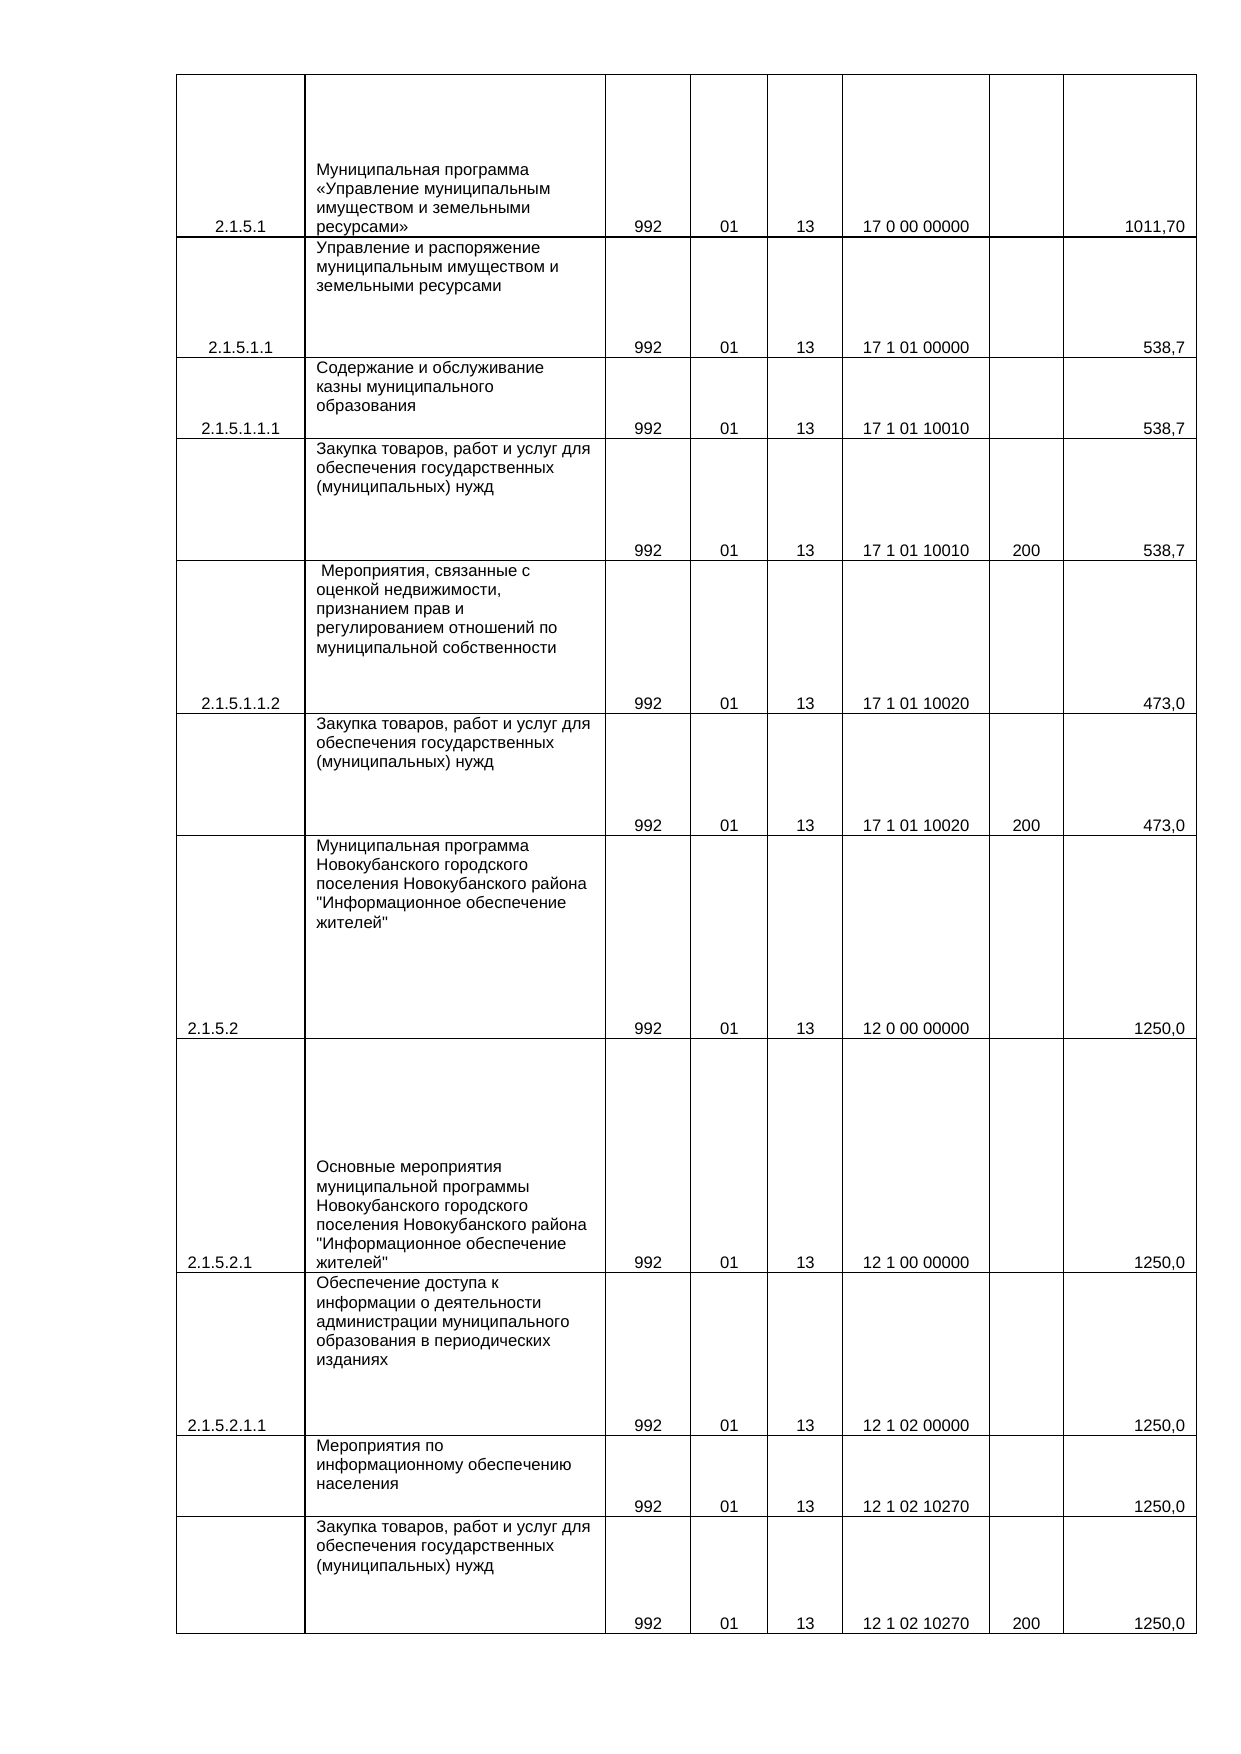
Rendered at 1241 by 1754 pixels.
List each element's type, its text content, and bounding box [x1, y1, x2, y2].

table_cell 01 [691, 1436, 767, 1516]
table_cell [990, 836, 1063, 1038]
table_cell [990, 75, 1063, 236]
table_cell 01 [691, 836, 767, 1038]
table_cell [177, 1517, 304, 1633]
table_cell 538,7 [1064, 439, 1196, 560]
table_cell 01 [691, 75, 767, 236]
table_cell [177, 1436, 304, 1516]
table_cell 992 [606, 358, 690, 438]
table_cell 473,0 [1064, 561, 1196, 713]
table_cell 13 [768, 1436, 842, 1516]
table_cell 12 1 02 00000 [843, 1273, 989, 1435]
table_cell 992 [606, 1039, 690, 1272]
table_cell 01 [691, 1273, 767, 1435]
table_cell 992 [606, 75, 690, 236]
table_cell 2.1.5.2.1 [177, 1039, 304, 1272]
table_cell [990, 1039, 1063, 1272]
table_cell 13 [768, 439, 842, 560]
table_cell 992 [606, 1273, 690, 1435]
table_cell 12 0 00 00000 [843, 836, 989, 1038]
table_cell 992 [606, 561, 690, 713]
table_cell 13 [768, 238, 842, 357]
table_cell 01 [691, 714, 767, 835]
table_cell [177, 714, 304, 835]
table_cell Мероприятия, связанные с оценкой недвижимости, признанием прав и регулированием отношений по муниципальной собственности [306, 561, 605, 713]
table_cell 992 [606, 714, 690, 835]
table_cell 01 [691, 1517, 767, 1633]
table_cell 13 [768, 358, 842, 438]
table_cell 992 [606, 238, 690, 357]
table_cell 538,7 [1064, 238, 1196, 357]
table_cell 01 [691, 561, 767, 713]
table_cell 2.1.5.1.1 [177, 238, 304, 357]
table_cell 12 1 02 10270 [843, 1517, 989, 1633]
table_cell 13 [768, 714, 842, 835]
table_cell 992 [606, 836, 690, 1038]
table_cell 538,7 [1064, 358, 1196, 438]
table_cell Содержание и обслуживание казны муниципального образования [306, 358, 605, 438]
table_cell 01 [691, 238, 767, 357]
table_cell Закупка товаров, работ и услуг для обеспечения государственных (муниципальных) нужд [306, 714, 605, 835]
table_cell Мероприятия по информационному обеспечению населения [306, 1436, 605, 1516]
table_cell Закупка товаров, работ и услуг для обеспечения государственных (муниципальных) нужд [306, 1517, 605, 1633]
table_cell 2.1.5.1.1.2 [177, 561, 304, 713]
table_cell 1250,0 [1064, 1517, 1196, 1633]
table_cell 17 1 01 10020 [843, 561, 989, 713]
table_cell 01 [691, 439, 767, 560]
table_cell 992 [606, 1436, 690, 1516]
table_cell 13 [768, 1039, 842, 1272]
table_cell Закупка товаров, работ и услуг для обеспечения государственных (муниципальных) нужд [306, 439, 605, 560]
table_cell 1250,0 [1064, 1436, 1196, 1516]
table_cell 992 [606, 439, 690, 560]
table_cell 13 [768, 1273, 842, 1435]
table_cell [990, 358, 1063, 438]
table_cell [990, 238, 1063, 357]
table_cell [177, 439, 304, 560]
table_cell 2.1.5.2.1.1 [177, 1273, 304, 1435]
table_cell 992 [606, 1517, 690, 1633]
table_cell 200 [990, 439, 1063, 560]
table_cell 200 [990, 714, 1063, 835]
table_cell Управление и распоряжение муниципальным имуществом и земельными ресурсами [306, 238, 605, 357]
table_cell 17 1 01 10010 [843, 358, 989, 438]
table_cell [990, 561, 1063, 713]
table_cell 13 [768, 836, 842, 1038]
table_cell Муниципальная программа «Управление муниципальным имуществом и земельными ресурсами» [306, 75, 605, 236]
table_cell 17 0 00 00000 [843, 75, 989, 236]
table_cell 13 [768, 561, 842, 713]
table_cell 17 1 01 00000 [843, 238, 989, 357]
table_cell 13 [768, 75, 842, 236]
table_cell 2.1.5.2 [177, 836, 304, 1038]
table_cell 12 1 00 00000 [843, 1039, 989, 1272]
table_cell 200 [990, 1517, 1063, 1633]
table_cell [990, 1436, 1063, 1516]
table_cell 01 [691, 1039, 767, 1272]
table_cell 17 1 01 10020 [843, 714, 989, 835]
table_cell [990, 1273, 1063, 1435]
table_cell 13 [768, 1517, 842, 1633]
table_cell 1011,70 [1064, 75, 1196, 236]
table_cell Муниципальная программа Новокубанского городского поселения Новокубанского района "Информационное обеспечение жителей" [306, 836, 605, 1038]
table_cell 1250,0 [1064, 1273, 1196, 1435]
table_cell 01 [691, 358, 767, 438]
table_cell Основные мероприятия муниципальной программы Новокубанского городского поселения Новокубанского района "Информационное обеспечение жителей" [306, 1039, 605, 1272]
table_cell 12 1 02 10270 [843, 1436, 989, 1516]
table_cell 1250,0 [1064, 1039, 1196, 1272]
table_cell 17 1 01 10010 [843, 439, 989, 560]
table_cell 1250,0 [1064, 836, 1196, 1038]
table_cell 473,0 [1064, 714, 1196, 835]
table_cell Обеспечение доступа к информации о деятельности администрации муниципального образования в периодических изданиях [306, 1273, 605, 1435]
table_cell 2.1.5.1.1.1 [177, 358, 304, 438]
table_cell 2.1.5.1 [177, 75, 304, 236]
